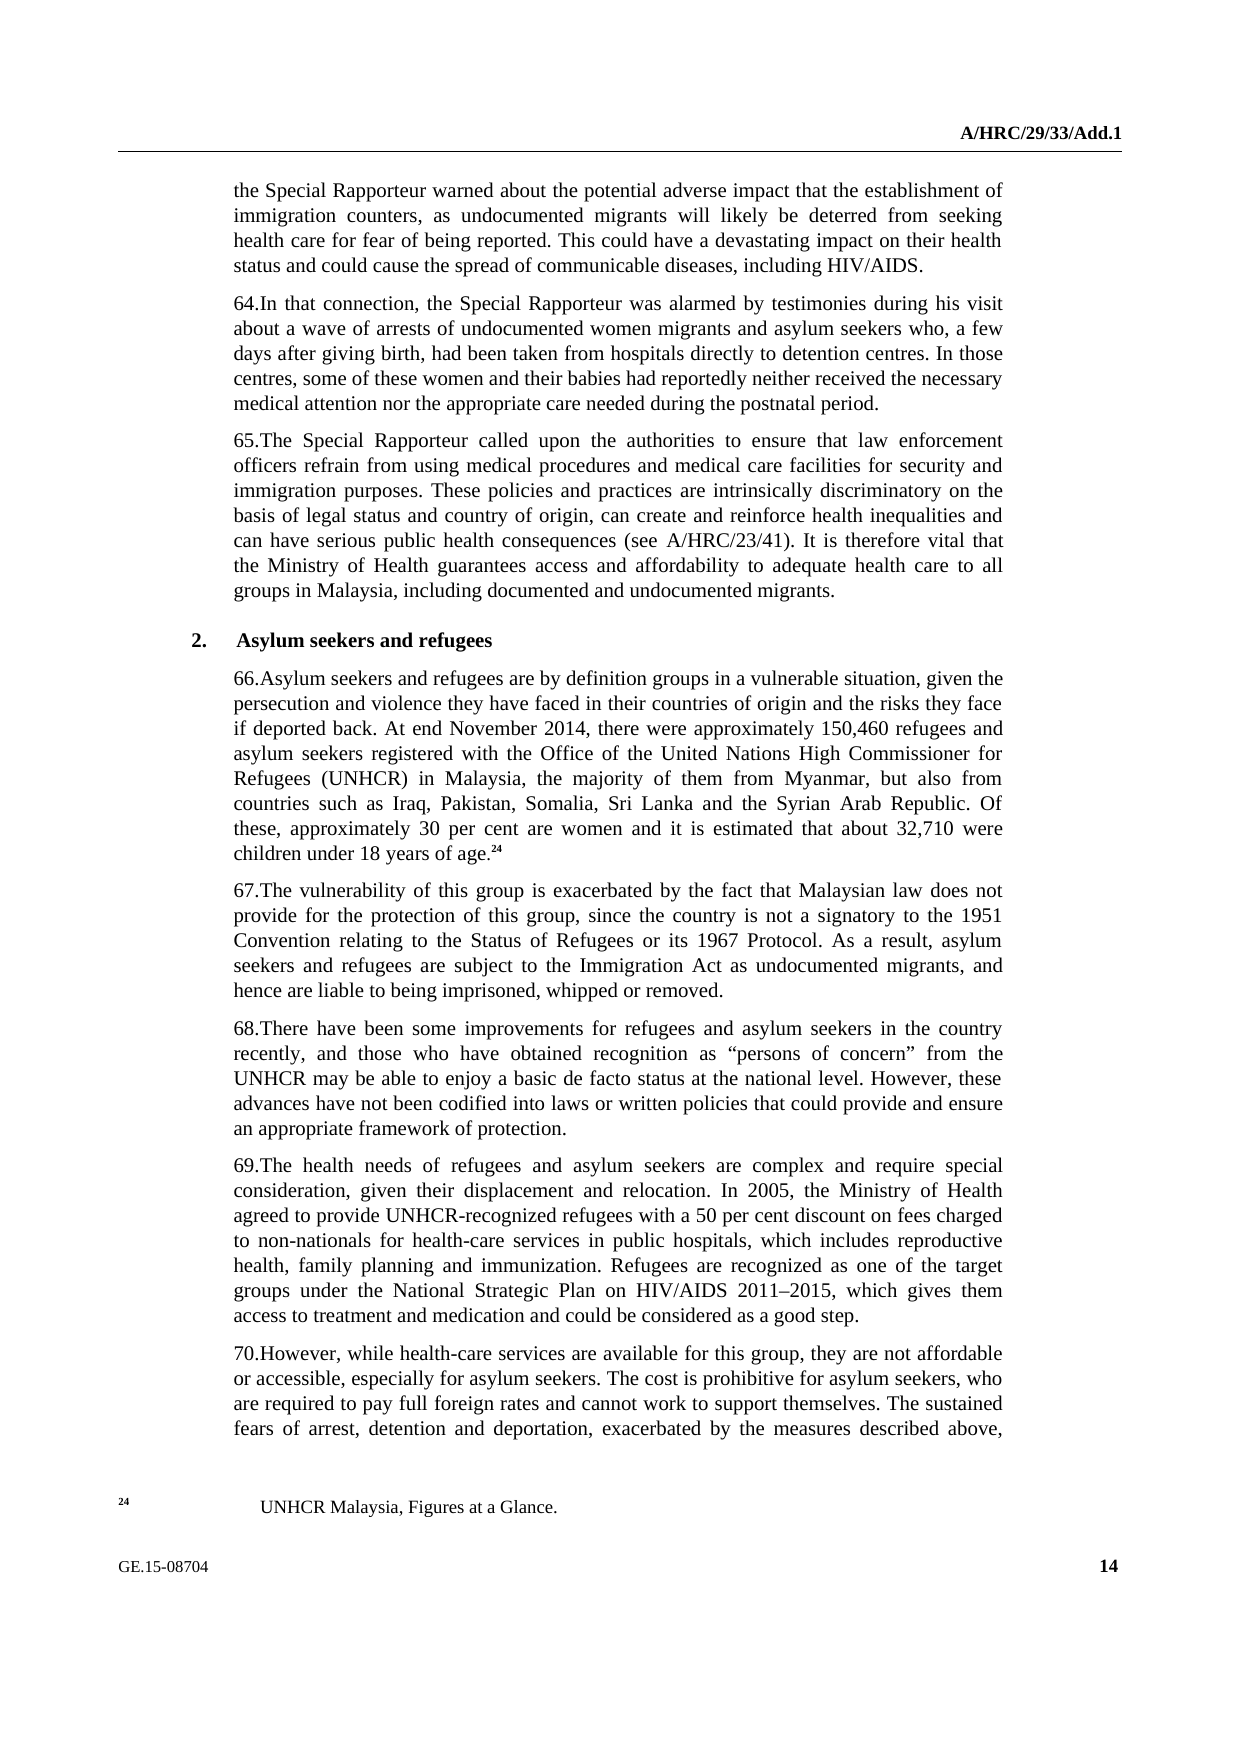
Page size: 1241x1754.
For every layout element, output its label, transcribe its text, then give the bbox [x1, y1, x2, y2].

list The Special Rapporteur called upon the authorities to ensure that law enforcement officers refrain from using medical procedures and medical care facilities for security and immigration purposes. These policies and practices are intrinsically discriminatory on the basis of legal status and country of origin, can create and reinforce health inequalities and can have serious public health consequences (see A/HRC/23/41). It is therefore vital that the Ministry of Health guarantees access and affordability to adequate health care to all groups in Malaysia, including documented and undocumented migrants. [233, 427, 1004, 602]
text 2. Asylum seekers and refugees [118, 627, 1004, 652]
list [233, 1340, 1004, 1440]
list There have been some improvements for refugees and asylum seekers in the country recently, and those who have obtained recognition as “persons of concern” from the UNHCR may be able to enjoy a basic de facto status at the national level. However, these advances have not been codified into laws or written policies that could provide and ensure an appropriate framework of protection. [233, 1015, 1004, 1140]
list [233, 177, 1004, 277]
list The health needs of refugees and asylum seekers are complex and require special consideration, given their displacement and relocation. In 2005, the Ministry of Health agreed to provide UNHCR-recognized refugees with a 50 per cent discount on fees charged to non-nationals for health-care services in public hospitals, which includes reproductive health, family planning and immunization. Refugees are recognized as one of the target groups under the National Strategic Plan on HIV/AIDS 2011–2015, which gives them access to treatment and medication and could be considered as a good step. [233, 1152, 1004, 1327]
list Asylum seekers and refugees are by definition groups in a vulnerable situation, given the persecution and violence they have faced in their countries of origin and the risks they face if deported back. At end November 2014, there were approximately 150,460 refugees and asylum seekers registered with the Office of the United Nations High Commissioner for Refugees (UNHCR) in Malaysia, the majority of them from Myanmar, but also from countries such as Iraq, Pakistan, Somalia, Sri Lanka and the Syrian Arab Republic. Of these, approximately 30 per cent are women and it is estimated that about 32,710 were children under 18 years of age. [233, 665, 1004, 865]
list The vulnerability of this group is exacerbated by the fact that Malaysian law does not provide for the protection of this group, since the country is not a signatory to the 1951 Convention relating to the Status of Refugees or its 1967 Protocol. As a result, asylum seekers and refugees are subject to the Immigration Act as undocumented migrants, and hence are liable to being imprisoned, whipped or removed. [233, 877, 1004, 1002]
list In that connection, the Special Rapporteur was alarmed by testimonies during his visit about a wave of arrests of undocumented women migrants and asylum seekers who, a few days after giving birth, had been taken from hospitals directly to detention centres. In those centres, some of these women and their babies had reportedly neither received the necessary medical attention nor the appropriate care needed during the postnatal period. [233, 290, 1004, 415]
